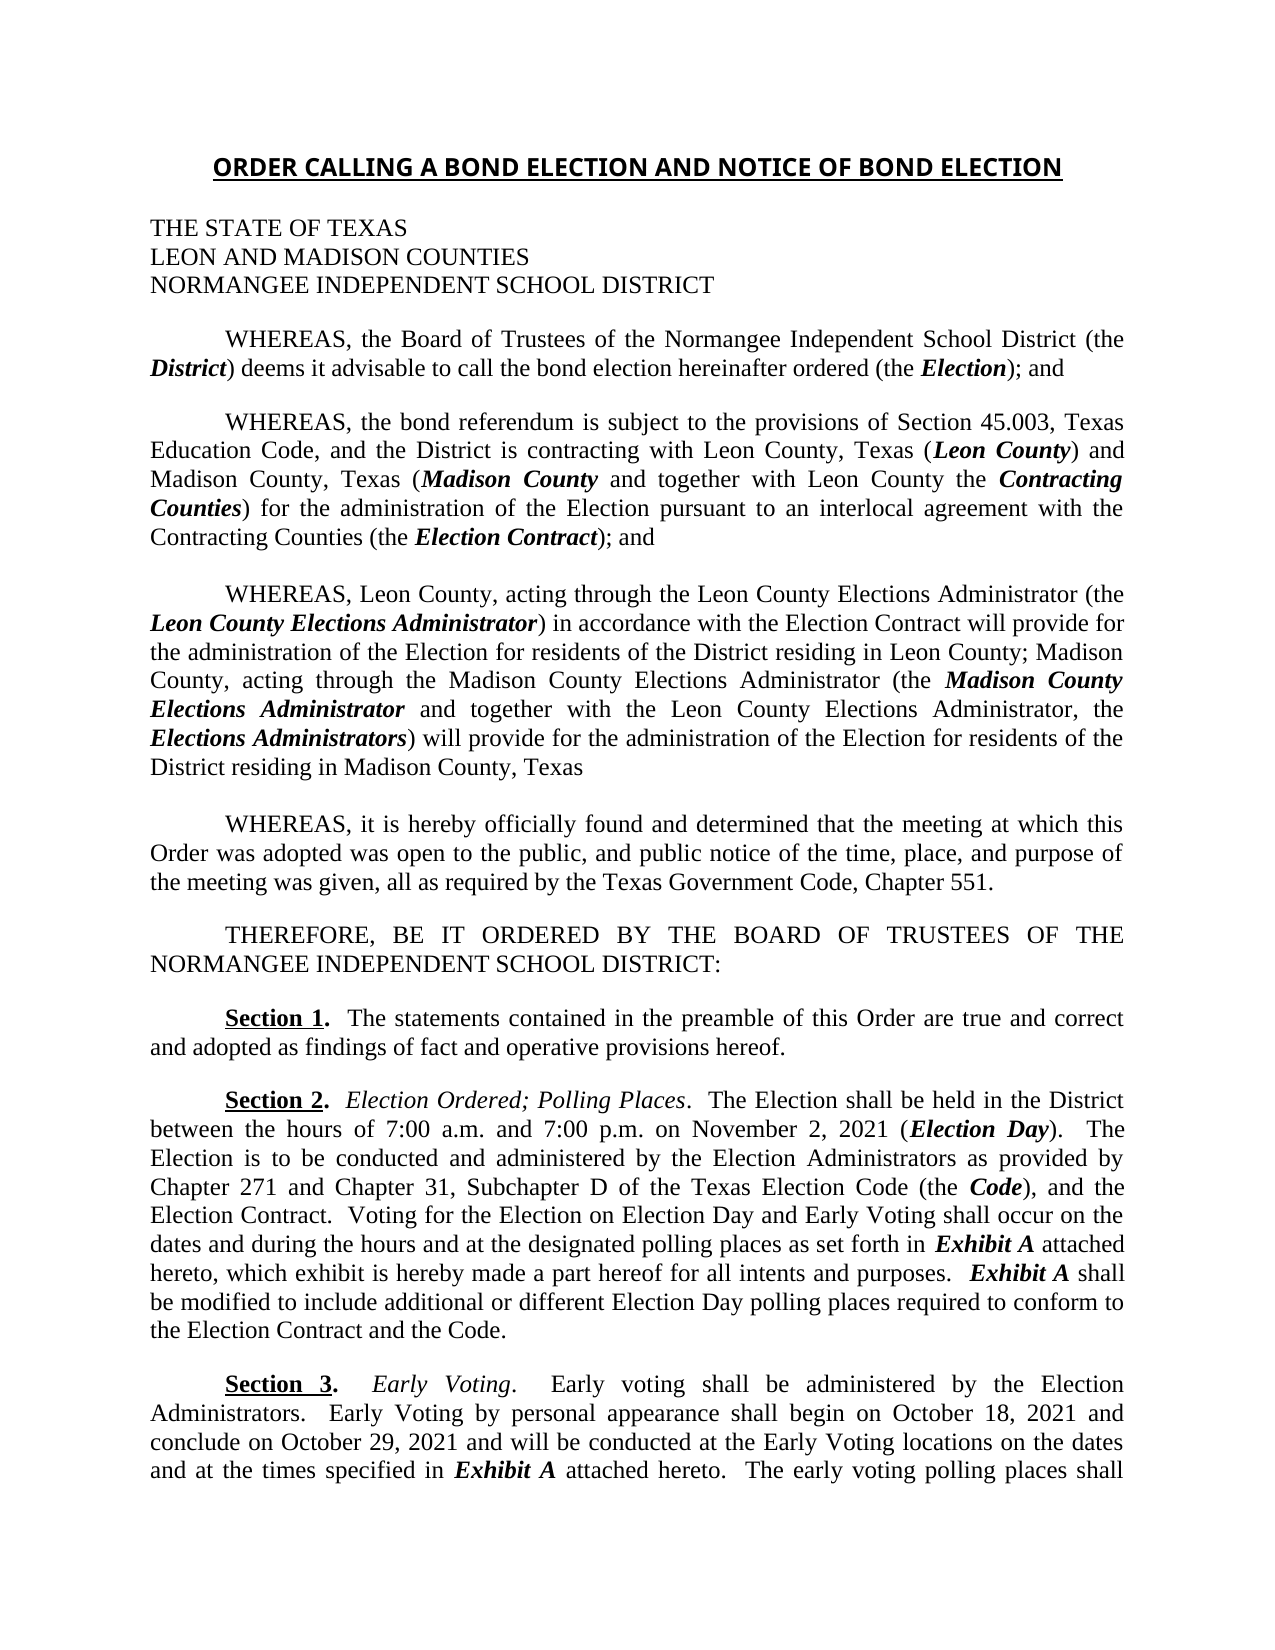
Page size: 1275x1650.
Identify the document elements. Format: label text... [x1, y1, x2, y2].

text THE STATE OF TEXAS LEON AND MADISON COUNTIES NORMANGEE INDEPENDENT SCHOOL DISTRICT [150, 213, 1125, 299]
text WHEREAS, it is hereby officially found and determined that the meeting at which this Order was adopted was open to the public, and public notice of the time, place, and purpose of the meeting was given, all as required by the Texas Government Code, Chapter 551. [150, 809, 1125, 895]
text THEREFORE, BE IT ORDERED BY THE BOARD OF TRUSTEES OF THE NORMANGEE INDEPENDENT SCHOOL DISTRICT: [150, 920, 1125, 978]
text WHEREAS, the bond referendum is subject to the provisions of Section 45.003, Texas Education Code, and the District is contracting with Leon County, Texas (Leon County) and Madison County, Texas (Madison County and together with Leon County the Contracting Counties) for the administration of the Election pursuant to an interlocal agreement with the Contracting Counties (the Election Contract); and [150, 407, 1125, 550]
text WHEREAS, the Board of Trustees of the Normangee Independent School District (the District) deems it advisable to call the bond election hereinafter ordered (the Election); and [150, 324, 1125, 382]
text Section 1. The statements contained in the preamble of this Order are true and correct and adopted as findings of fact and operative provisions hereof. [150, 1003, 1125, 1060]
title ORDER CALLING A BOND ELECTION AND NOTICE OF BOND ELECTION [150, 150, 1125, 184]
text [150, 1369, 1125, 1484]
text WHEREAS, Leon County, acting through the Leon County Elections Administrator (the Leon County Elections Administrator) in accordance with the Election Contract will provide for the administration of the Election for residents of the District residing in Leon County; Madison County, acting through the Madison County Elections Administrator (the Madison County Elections Administrator and together with the Leon County Elections Administrator, the Elections Administrators) will provide for the administration of the Election for residents of the District residing in Madison County, Texas [150, 579, 1125, 780]
text Section 2. Election Ordered; Polling Places. The Election shall be held in the District between the hours of 7:00 a.m. and 7:00 p.m. on November 2, 2021 (Election Day). The Election is to be conducted and administered by the Election Administrators as provided by Chapter 271 and Chapter 31, Subchapter D of the Texas Election Code (the Code), and the Election Contract. Voting for the Election on Election Day and Early Voting shall occur on the dates and during the hours and at the designated polling places as set forth in Exhibit A attached hereto, which exhibit is hereby made a part hereof for all intents and purposes. Exhibit A shall be modified to include additional or different Election Day polling places required to conform to the Election Contract and the Code. [150, 1085, 1125, 1344]
